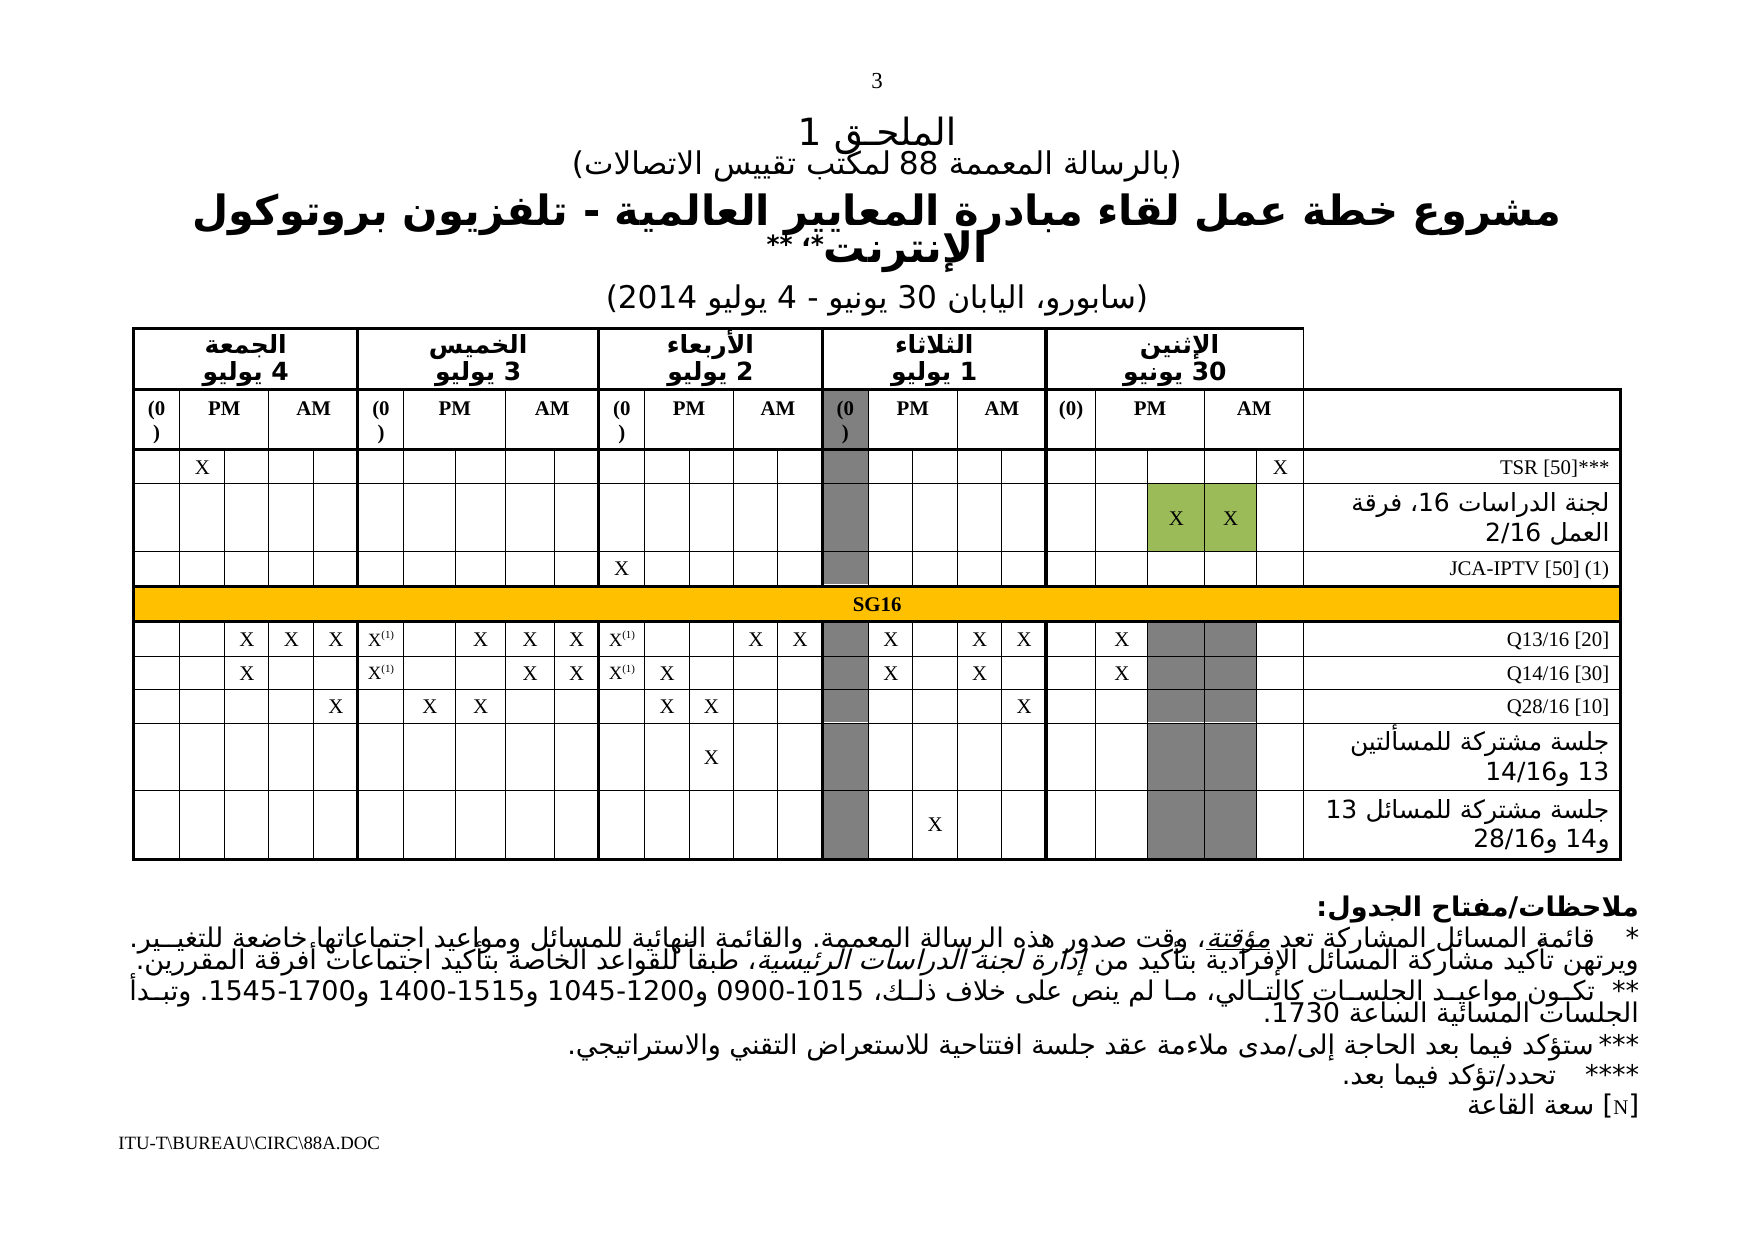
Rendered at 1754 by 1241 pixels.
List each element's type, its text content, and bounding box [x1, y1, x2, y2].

table_cell [734, 657, 777, 689]
table_cell (0) [135, 391, 179, 448]
table_cell X [506, 623, 554, 656]
table_cell X [555, 657, 597, 689]
table_cell PM [404, 391, 505, 448]
table_cell [404, 623, 455, 656]
table_cell [506, 690, 554, 722]
table_cell [1304, 391, 1619, 448]
table_cell PM [645, 391, 733, 448]
table_cell X [506, 657, 554, 689]
table_cell [1257, 791, 1303, 858]
table_cell [456, 552, 505, 584]
table_cell [506, 552, 554, 584]
table_cell [600, 451, 644, 483]
table_header الأربعاء 2 يوليو [600, 330, 821, 388]
table_cell [778, 484, 821, 551]
table_cell [1257, 690, 1303, 722]
table_cell [734, 484, 777, 551]
table_cell X [404, 690, 455, 722]
table_cell [269, 484, 313, 551]
table_cell PM [1096, 391, 1204, 448]
table_cell X [913, 791, 957, 858]
table_cell [734, 690, 777, 722]
table_cell [135, 724, 179, 790]
table_cell [225, 724, 268, 790]
table_cell [1148, 657, 1204, 689]
table_cell AM [1205, 391, 1303, 448]
table_cell X(1) [359, 657, 403, 689]
table_cell [645, 791, 689, 858]
table_cell [913, 552, 957, 584]
table_cell [913, 451, 957, 483]
table_cell [824, 724, 868, 790]
table_cell ل‍جنة الدراسات 16، فرقة العمل 2/16 [1304, 484, 1619, 551]
table_cell [1205, 451, 1256, 483]
table_cell [1205, 552, 1256, 584]
table_cell [778, 690, 821, 722]
table_cell [359, 791, 403, 858]
table_cell [1048, 791, 1095, 858]
table_header [1304, 327, 1621, 388]
table_cell X [225, 657, 268, 689]
table_cell [778, 552, 821, 584]
table_cell [958, 552, 1001, 584]
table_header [118, 880, 1650, 1119]
table_cell [269, 791, 313, 858]
table_cell [456, 724, 505, 790]
table_cell Q14/16 [30] [1304, 657, 1619, 689]
table_cell [734, 791, 777, 858]
table_cell [225, 791, 268, 858]
table_cell X [958, 657, 1001, 689]
table_cell PM [869, 391, 957, 448]
table_cell [645, 623, 689, 656]
table_cell [1148, 623, 1204, 656]
table_cell [1096, 791, 1147, 858]
table_cell [690, 657, 733, 689]
table_cell [869, 552, 912, 584]
table_cell [958, 791, 1001, 858]
table_cell [913, 484, 957, 551]
table_cell [135, 552, 179, 584]
table_cell [135, 690, 179, 722]
table_cell [180, 552, 224, 584]
table_cell [734, 724, 777, 790]
table_cell [1257, 623, 1303, 656]
table_cell [824, 623, 868, 656]
table_cell [135, 623, 179, 656]
table_cell [1096, 451, 1147, 483]
table_cell [1096, 484, 1147, 551]
table_cell X(1) [600, 657, 644, 689]
table_cell [824, 690, 868, 722]
table_cell [778, 451, 821, 483]
table_cell (0) [1048, 391, 1095, 448]
table_cell [690, 451, 733, 483]
table_cell X [1096, 623, 1147, 656]
table_cell [359, 451, 403, 483]
text ال‍ملحـق 1 (بالرسالة ال‍معممة 88 ل‍مكتب تقييس الاتصالات) [118, 118, 1636, 182]
table_cell [506, 484, 554, 551]
table_cell [456, 791, 505, 858]
table_cell [1048, 724, 1095, 790]
table_cell (0) [824, 391, 868, 448]
table_cell جلسة مشتركة للمسألتين 13 و14/16 [1304, 724, 1619, 790]
table_cell [869, 484, 912, 551]
table_cell AM [269, 391, 356, 448]
table_cell [1257, 724, 1303, 790]
table_cell [645, 484, 689, 551]
table_cell [913, 623, 957, 656]
table_cell [506, 724, 554, 790]
table_cell [1048, 690, 1095, 722]
table_cell [600, 791, 644, 858]
table_cell [135, 657, 179, 689]
table_cell [506, 451, 554, 483]
table_cell [404, 724, 455, 790]
table_cell [180, 657, 224, 689]
table_cell [180, 724, 224, 790]
table_cell [1002, 552, 1044, 584]
table_cell [555, 484, 597, 551]
table_cell [1205, 724, 1256, 790]
table_cell [958, 690, 1001, 722]
table_cell [645, 451, 689, 483]
table_cell [600, 724, 644, 790]
table_cell [555, 451, 597, 483]
table_cell [690, 623, 733, 656]
table_cell [1148, 690, 1204, 722]
table_cell X [645, 657, 689, 689]
table_cell AM [734, 391, 821, 448]
table_cell [645, 724, 689, 790]
table_cell [600, 690, 644, 722]
table_cell X [958, 623, 1001, 656]
table_cell [314, 451, 356, 483]
table_cell [404, 484, 455, 551]
table_cell [1257, 657, 1303, 689]
table_cell X [225, 623, 268, 656]
table_cell [1148, 724, 1204, 790]
table_header الإثنين 30 يونيو [1048, 330, 1303, 388]
table_cell JCA-IPTV [50] (1) [1304, 552, 1619, 584]
table_cell جلسة مشتركة للمسائل 13 و14 و28/16 [1304, 791, 1619, 858]
table_cell [555, 791, 597, 858]
table_cell [555, 552, 597, 584]
table_cell PM [180, 391, 268, 448]
table_cell [555, 724, 597, 790]
table_cell (0) [359, 391, 403, 448]
table_cell AM [958, 391, 1044, 448]
table_cell X [1002, 623, 1044, 656]
table_cell [1002, 724, 1044, 790]
table_cell [314, 791, 356, 858]
table_cell [314, 724, 356, 790]
table_cell [1002, 484, 1044, 551]
table_cell [1002, 657, 1044, 689]
table_cell [225, 690, 268, 722]
table_cell [135, 484, 179, 551]
table_cell [1096, 552, 1147, 584]
table_cell [180, 690, 224, 722]
table_cell X [1205, 484, 1256, 551]
text مشروع خطة عمل لقاء مبادرة ال‍معايير العال‍مية - تلفزيون بروتوكول الإنترنت*، ** [118, 194, 1636, 273]
table_cell [506, 791, 554, 858]
table_cell [269, 657, 313, 689]
table_cell [824, 657, 868, 689]
table_cell X [734, 623, 777, 656]
table_cell X [314, 623, 356, 656]
table_cell X [269, 623, 313, 656]
table_cell [1257, 484, 1303, 551]
text (سابورو، اليابان 30 يونيو - 4 يوليو 2014) [118, 285, 736, 314]
table_cell [456, 484, 505, 551]
table_cell [359, 484, 403, 551]
table_cell [869, 690, 912, 722]
table_cell [913, 724, 957, 790]
table_cell [180, 791, 224, 858]
table_cell X [456, 623, 505, 656]
table_cell [1048, 451, 1095, 483]
table_cell [359, 724, 403, 790]
table_cell [958, 451, 1001, 483]
table_cell [1205, 657, 1256, 689]
table_cell [180, 623, 224, 656]
table_cell [913, 690, 957, 722]
table_cell [600, 484, 644, 551]
table_cell [269, 451, 313, 483]
table_cell X [869, 657, 912, 689]
table_cell [269, 690, 313, 722]
table_cell X [180, 451, 224, 483]
table_cell [1148, 552, 1204, 584]
table_cell [869, 451, 912, 483]
table_header ال‍خميس 3 يوليو [359, 330, 597, 388]
table_cell [404, 552, 455, 584]
table_header الثلاثاء 1 يوليو [824, 330, 1044, 388]
table_cell [269, 724, 313, 790]
table_cell SG16 [135, 588, 1619, 620]
table_cell [404, 451, 455, 483]
table_cell X [690, 724, 733, 790]
table_cell X [555, 623, 597, 656]
table_cell [359, 552, 403, 584]
table_cell [225, 552, 268, 584]
table_cell [734, 552, 777, 584]
table_cell X [456, 690, 505, 722]
table_cell [1002, 451, 1044, 483]
table_cell [135, 791, 179, 858]
table_cell [690, 552, 733, 584]
table_cell X [1096, 657, 1147, 689]
table_cell [1257, 552, 1303, 584]
table_cell X(1) [359, 623, 403, 656]
table_cell [1096, 690, 1147, 722]
table_cell [456, 657, 505, 689]
table_cell X [778, 623, 821, 656]
table_cell AM [506, 391, 597, 448]
table_cell [269, 552, 313, 584]
table_cell [180, 484, 224, 551]
table_cell X [314, 690, 356, 722]
table_cell Q28/16 [10] [1304, 690, 1619, 722]
table_cell [225, 451, 268, 483]
table_header ال‍جمعة 4 يوليو [135, 330, 356, 388]
table_cell X [1002, 690, 1044, 722]
table_cell X [1257, 451, 1303, 483]
table_cell [1148, 791, 1204, 858]
table_cell [314, 484, 356, 551]
table_cell [1148, 451, 1204, 483]
table_cell [314, 552, 356, 584]
table_cell [1096, 724, 1147, 790]
table_cell [824, 791, 868, 858]
table_cell [404, 657, 455, 689]
table_cell [869, 724, 912, 790]
table_cell X [869, 623, 912, 656]
table_cell X [645, 690, 689, 722]
table_cell [778, 657, 821, 689]
table_cell [690, 484, 733, 551]
table_cell [1048, 623, 1095, 656]
text (سابورو، اليابان 30 يونيو - 4 يوليو 2014) [716, 285, 1636, 314]
table_cell [404, 791, 455, 858]
table_cell [913, 657, 957, 689]
table_cell [1205, 690, 1256, 722]
table_cell [456, 451, 505, 483]
table_cell (0) [600, 391, 644, 448]
table_cell [734, 451, 777, 483]
table_cell Q13/16 [20] [1304, 623, 1619, 656]
table_cell [1048, 552, 1095, 584]
table_cell [135, 451, 179, 483]
table_cell [824, 451, 868, 483]
table_cell [555, 690, 597, 722]
table_cell [958, 484, 1001, 551]
table_cell [869, 791, 912, 858]
table_cell [359, 690, 403, 722]
table_cell [1048, 657, 1095, 689]
table_cell X [1148, 484, 1204, 551]
table_cell [1205, 791, 1256, 858]
table_cell [824, 552, 868, 584]
table_cell [645, 552, 689, 584]
table_cell [225, 484, 268, 551]
table_cell [778, 724, 821, 790]
table_cell [1205, 623, 1256, 656]
table_cell X [690, 690, 733, 722]
table_cell [1002, 791, 1044, 858]
table_cell X(1) [600, 623, 644, 656]
table_cell [1048, 484, 1095, 551]
table_cell [314, 657, 356, 689]
table_cell ***TSR [50] [1304, 451, 1619, 483]
table_cell X [600, 552, 644, 584]
table_cell [958, 724, 1001, 790]
table_cell [778, 791, 821, 858]
table_cell [824, 484, 868, 551]
table_cell [690, 791, 733, 858]
